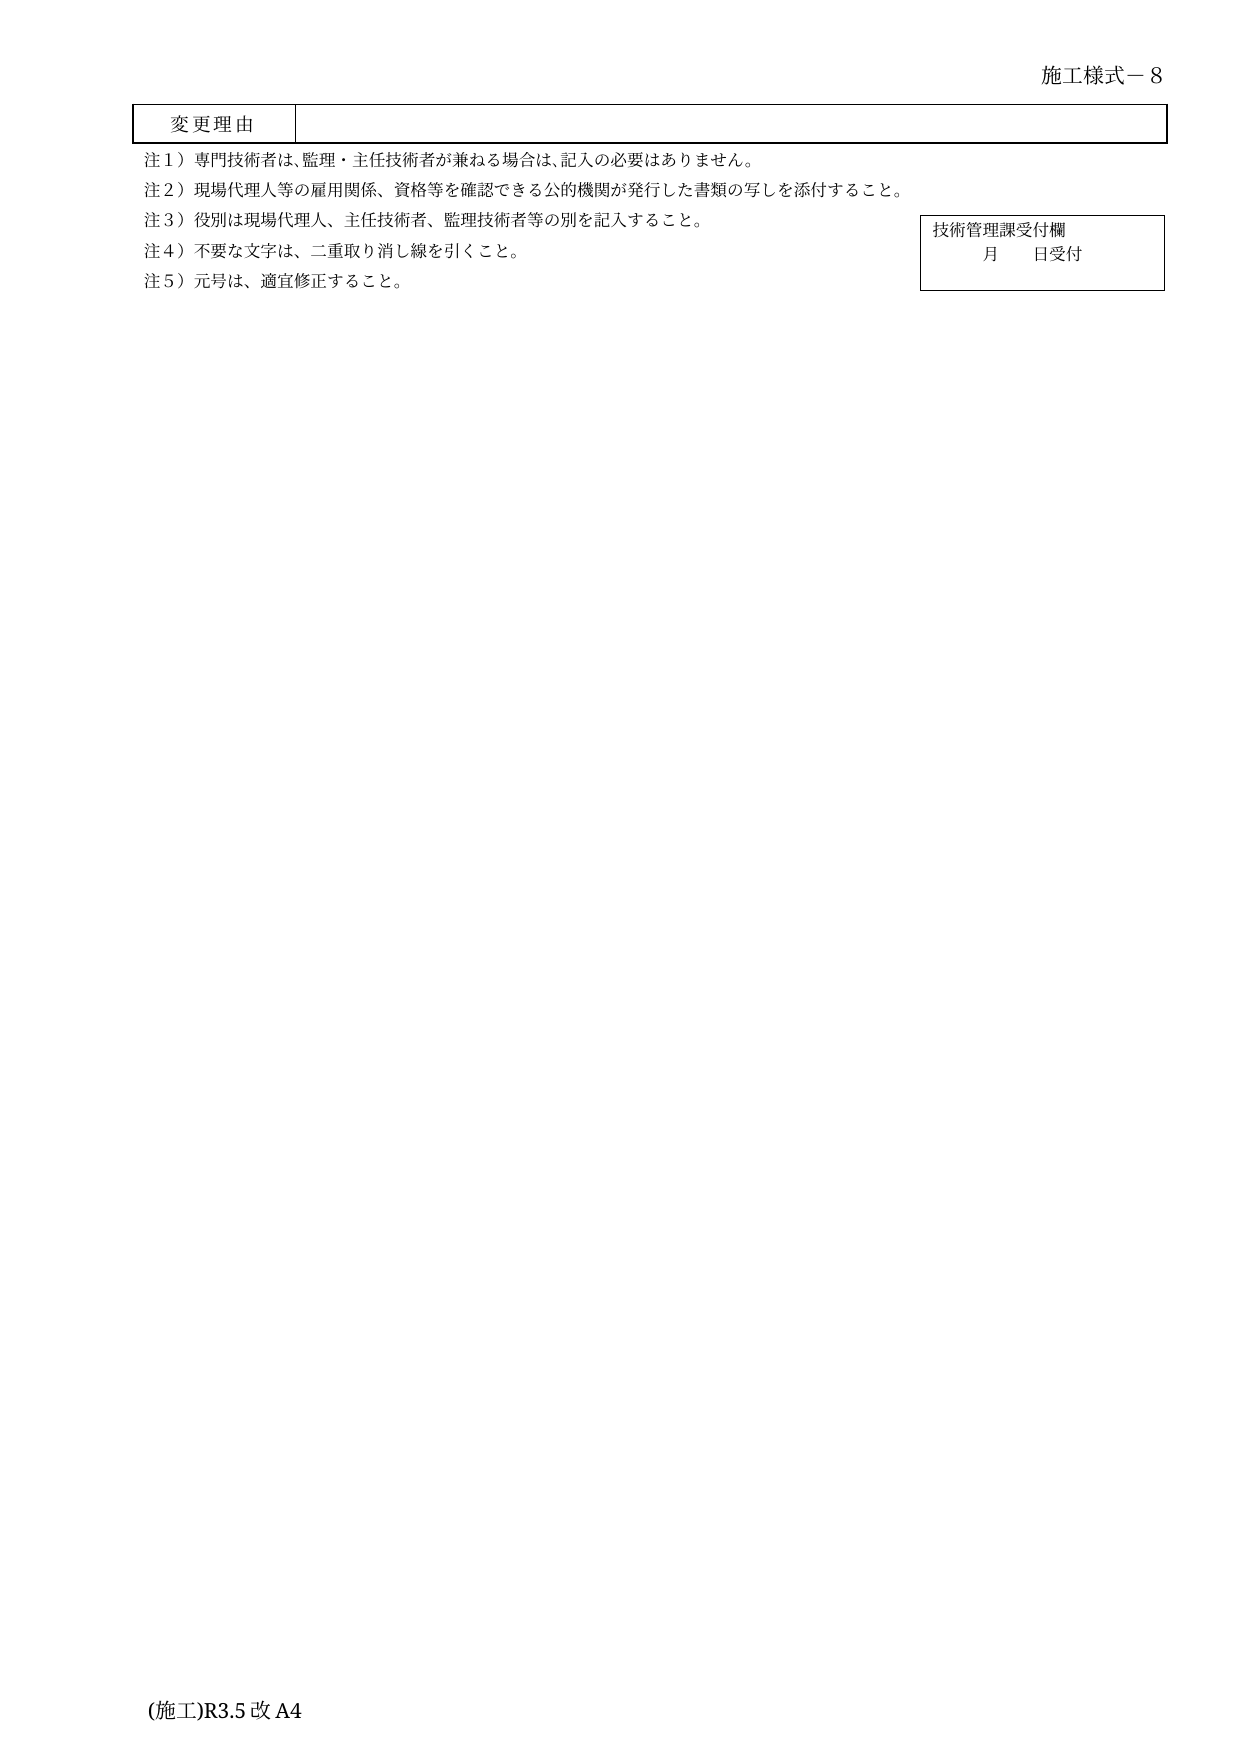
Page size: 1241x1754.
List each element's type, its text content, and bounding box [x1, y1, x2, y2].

table_cell 変更理由 [134, 105, 295, 142]
table_cell 注１）専門技術者は､監理・主任技術者が兼ねる場合は､記入の必要はありません。 注２）現場代理人等の雇用関係、資格等を確認できる公的機関が発行した書類の写しを添付すること。 注３）役別は現場代理人、主任技術者、監理技術者等の別を記入すること。 注４）不要な文字は、二重取り消し線を引くこと。 注５）元号は、適宜修正すること。 [133, 144, 1167, 296]
table_cell [296, 105, 1166, 142]
